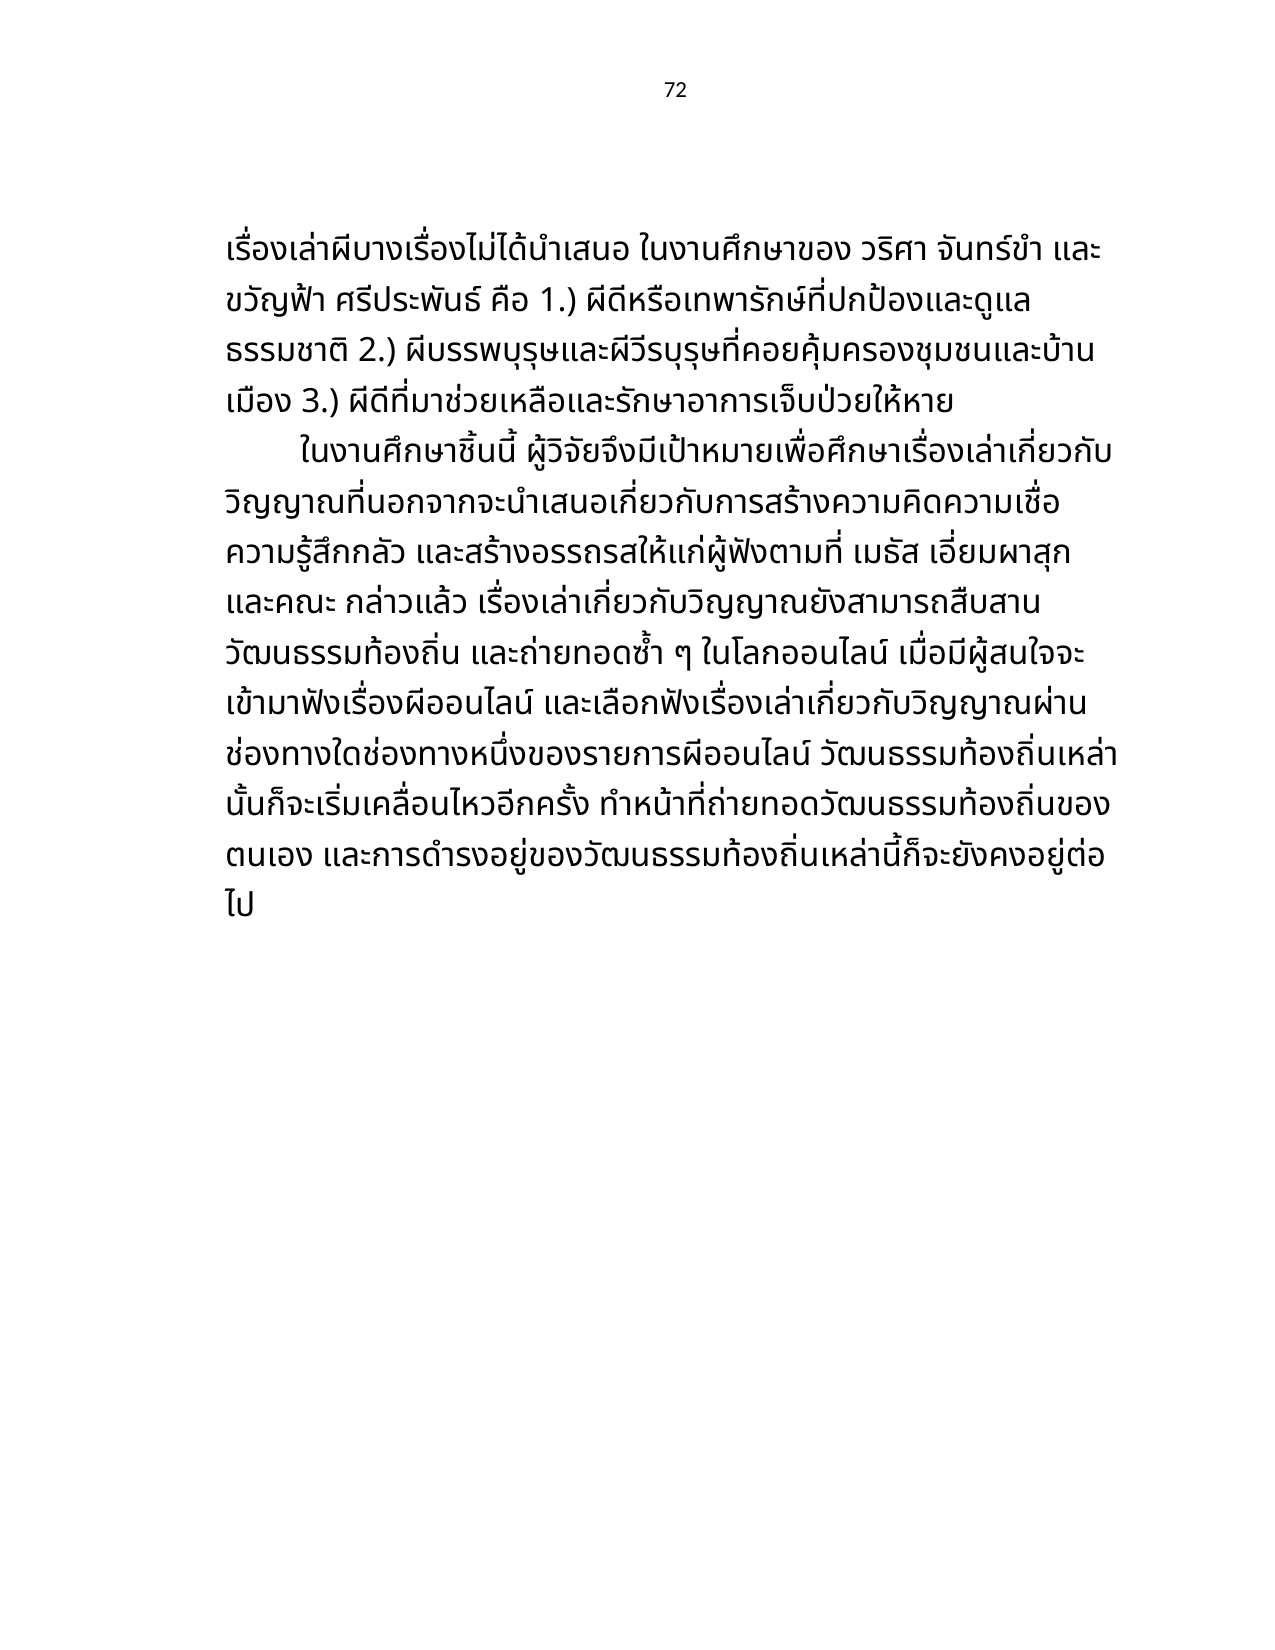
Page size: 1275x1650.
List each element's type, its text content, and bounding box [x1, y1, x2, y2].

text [225, 225, 1125, 427]
text ในงานศึกษาชิ้นนี้ ผู้วิจัยจึงมีเป้าหมายเพื่อศึกษาเรื่องเล่าเกี่ยวกับวิญญาณที่นอกจากจะนำเสนอเกี่ยวกับการสร้างความคิดความเชื่อ ความรู้สึกกลัว และสร้างอรรถรสให้แก่ผู้ฟังตามที่ เมธัส เอี่ยมผาสุก และคณะ กล่าวแล้ว เรื่องเล่าเกี่ยวกับวิญญาณยังสามารถสืบสานวัฒนธรรมท้องถิ่น และถ่ายทอดซ้ำ ๆ ในโลกออนไลน์ เมื่อมีผู้สนใจจะเข้ามาฟังเรื่องผีออนไลน์ และเลือกฟังเรื่องเล่าเกี่ยวกับวิญญาณผ่านช่องทางใดช่องทางหนึ่งของรายการผีออนไลน์ วัฒนธรรมท้องถิ่นเหล่านั้นก็จะเริ่มเคลื่อนไหวอีกครั้ง ทำหน้าที่ถ่ายทอดวัฒนธรรมท้องถิ่นของตนเอง และการดำรงอยู่ของวัฒนธรรมท้องถิ่นเหล่านี้ก็จะยังคงอยู่ต่อไป [225, 427, 1125, 931]
